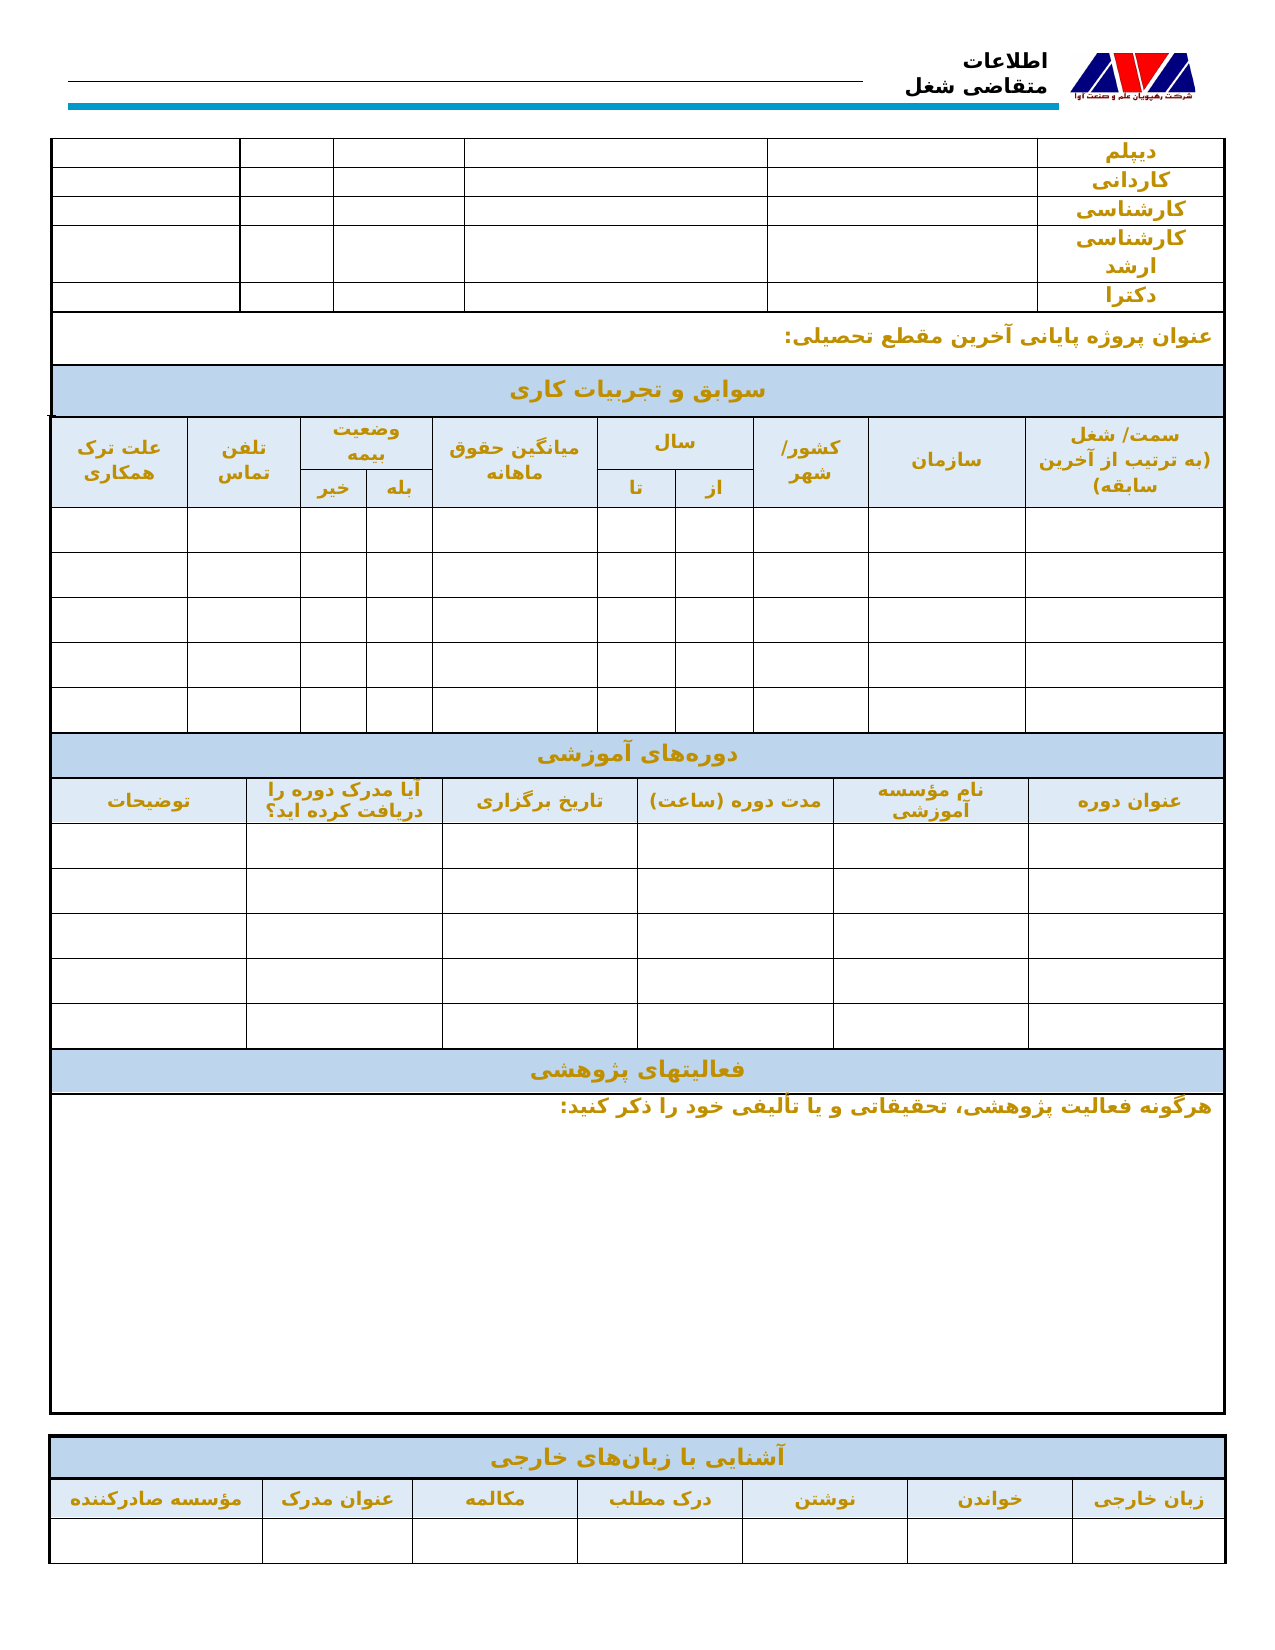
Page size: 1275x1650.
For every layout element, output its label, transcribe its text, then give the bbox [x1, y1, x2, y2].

table_cell کشور/شهر [754, 418, 868, 507]
table_cell [834, 869, 1028, 912]
table_cell [334, 283, 464, 311]
table_cell [301, 508, 366, 552]
table_cell [367, 643, 432, 687]
table_cell [743, 1519, 907, 1562]
table_cell [247, 914, 442, 957]
table_cell [52, 553, 187, 597]
table_cell نام مؤسسه آموزشی [834, 779, 1028, 822]
table_cell [1026, 598, 1223, 642]
table_cell دیپلم [1038, 139, 1223, 167]
table_cell [1029, 824, 1223, 867]
table_cell [443, 1004, 637, 1047]
table_cell [598, 553, 675, 597]
table_cell [1029, 959, 1223, 1002]
table_cell [754, 598, 868, 642]
table_cell [834, 1004, 1028, 1047]
table_cell [52, 508, 187, 552]
table_cell [1026, 553, 1223, 597]
table_cell [754, 688, 868, 732]
table_cell درک مطلب [578, 1480, 742, 1517]
table_cell توضیحات [52, 779, 246, 822]
table_cell [433, 553, 597, 597]
table_cell [768, 139, 1037, 167]
table_cell [53, 226, 239, 282]
table_cell [598, 688, 675, 732]
table_cell [367, 688, 432, 732]
table_cell [443, 824, 637, 867]
table_cell مکالمه [413, 1480, 577, 1517]
table_cell [241, 139, 333, 167]
table_cell [443, 959, 637, 1002]
table_cell [869, 643, 1025, 687]
table_cell [908, 1519, 1072, 1562]
table_cell [52, 914, 246, 957]
table_cell [188, 508, 300, 552]
table_cell مدت دوره (ساعت) [638, 779, 833, 822]
table_cell [638, 914, 833, 957]
table_cell [638, 1004, 833, 1047]
table_cell [301, 598, 366, 642]
table_cell [263, 1519, 412, 1562]
table_cell وضعیت بیمه [301, 418, 432, 469]
table_cell [1029, 1004, 1223, 1047]
table_cell خواندن [908, 1480, 1072, 1517]
table_cell [638, 869, 833, 912]
table_cell [1026, 643, 1223, 687]
table_cell عنوان پروژه پایانی آخرین مقطع تحصیلی: [53, 313, 1223, 364]
table_cell دکترا [1038, 283, 1223, 311]
table_cell زبان خارجی [1073, 1480, 1224, 1517]
table_cell [241, 283, 333, 311]
table_cell [188, 553, 300, 597]
table_cell [465, 283, 767, 311]
table_cell [367, 553, 432, 597]
table_cell [598, 598, 675, 642]
table_cell [869, 688, 1025, 732]
table_cell [869, 553, 1025, 597]
table_cell [676, 688, 753, 732]
table_cell [834, 914, 1028, 957]
table_cell [1026, 688, 1223, 732]
table_cell عنوان دوره [1029, 779, 1223, 822]
table_cell [834, 959, 1028, 1002]
table_cell [334, 139, 464, 167]
table_cell میانگین حقوق ماهانه [433, 418, 597, 507]
table_cell [465, 197, 767, 225]
table_cell [1029, 869, 1223, 912]
table_cell سوابق و تجربیات کاری [53, 366, 1223, 416]
table_cell [754, 508, 868, 552]
table_cell تلفن تماس [188, 418, 300, 507]
table_cell نوشتن [743, 1480, 907, 1517]
table_cell [638, 959, 833, 1002]
table_cell بله [367, 470, 432, 507]
table_cell [768, 197, 1037, 225]
table_cell [188, 688, 300, 732]
table_cell [53, 168, 239, 196]
table_cell [433, 508, 597, 552]
table_cell سال [598, 418, 753, 469]
table_cell [52, 959, 246, 1002]
table_cell [869, 508, 1025, 552]
table_cell [465, 168, 767, 196]
table_cell [334, 226, 464, 282]
table_cell [188, 598, 300, 642]
table_cell [52, 869, 246, 912]
table_cell کارشناسی [1038, 197, 1223, 225]
table_cell [433, 643, 597, 687]
table_cell [334, 168, 464, 196]
table_cell از [676, 470, 753, 507]
table_cell [301, 643, 366, 687]
table_cell [433, 688, 597, 732]
table_cell [241, 226, 333, 282]
table_cell [52, 1004, 246, 1047]
table_cell [1026, 508, 1223, 552]
table_cell کارشناسی ارشد [1038, 226, 1223, 282]
table_cell [247, 869, 442, 912]
table_cell [334, 197, 464, 225]
table_cell [188, 643, 300, 687]
table_cell [301, 553, 366, 597]
table_cell مؤسسه صادرکننده [51, 1480, 262, 1517]
table_cell [676, 508, 753, 552]
table_cell [443, 869, 637, 912]
table_cell [768, 283, 1037, 311]
table_cell [247, 824, 442, 867]
table_cell [578, 1519, 742, 1562]
table_cell [676, 598, 753, 642]
table_cell [413, 1519, 577, 1562]
table_cell [247, 959, 442, 1002]
table_cell [443, 914, 637, 957]
table_cell کاردانی [1038, 168, 1223, 196]
table_cell [53, 283, 239, 311]
table_cell [301, 688, 366, 732]
table_cell [638, 824, 833, 867]
table_cell تا [598, 470, 675, 507]
table_cell [676, 643, 753, 687]
table_cell [834, 824, 1028, 867]
table_cell [1029, 914, 1223, 957]
table_cell فعالیتهای پژوهشی [52, 1050, 1223, 1092]
picture [1070, 53, 1196, 101]
table_cell [676, 553, 753, 597]
table_cell [367, 508, 432, 552]
table_cell [754, 643, 868, 687]
table_cell [241, 197, 333, 225]
table_cell دوره‌های آموزشی [52, 734, 1223, 777]
table_cell [52, 643, 187, 687]
table_cell [465, 226, 767, 282]
table_cell [53, 197, 239, 225]
table_cell [465, 139, 767, 167]
table_cell [241, 168, 333, 196]
table_cell [1073, 1519, 1224, 1562]
table_cell علت ترک همکاری [52, 418, 187, 507]
table_cell خیر [301, 470, 366, 507]
table_cell عنوان مدرک [263, 1480, 412, 1517]
table_cell [52, 824, 246, 867]
table_cell سمت/ شغل (به ترتيب از آخرين سابقه) [1026, 418, 1223, 507]
table_cell تاریخ برگزاری [443, 779, 637, 822]
table_cell [768, 226, 1037, 282]
table_cell [52, 688, 187, 732]
table_cell [367, 598, 432, 642]
table_cell [869, 598, 1025, 642]
table_cell [51, 1519, 262, 1562]
table_cell [754, 553, 868, 597]
table_cell [768, 168, 1037, 196]
table_cell [598, 643, 675, 687]
table_cell [247, 1004, 442, 1047]
table_cell [53, 139, 239, 167]
table_cell [433, 598, 597, 642]
table_cell هرگونه فعالیت پژوهشی، تحقیقاتی و یا تألیفی خود را ذکر کنید: [52, 1095, 1223, 1412]
table_cell [598, 508, 675, 552]
table_cell [52, 598, 187, 642]
table_header آشنایی با زبان‌های خارجی [51, 1438, 1224, 1477]
table_cell سازمان [869, 418, 1025, 507]
table_cell آیا مدرک دوره را دریافت کرده اید؟ [247, 779, 442, 822]
